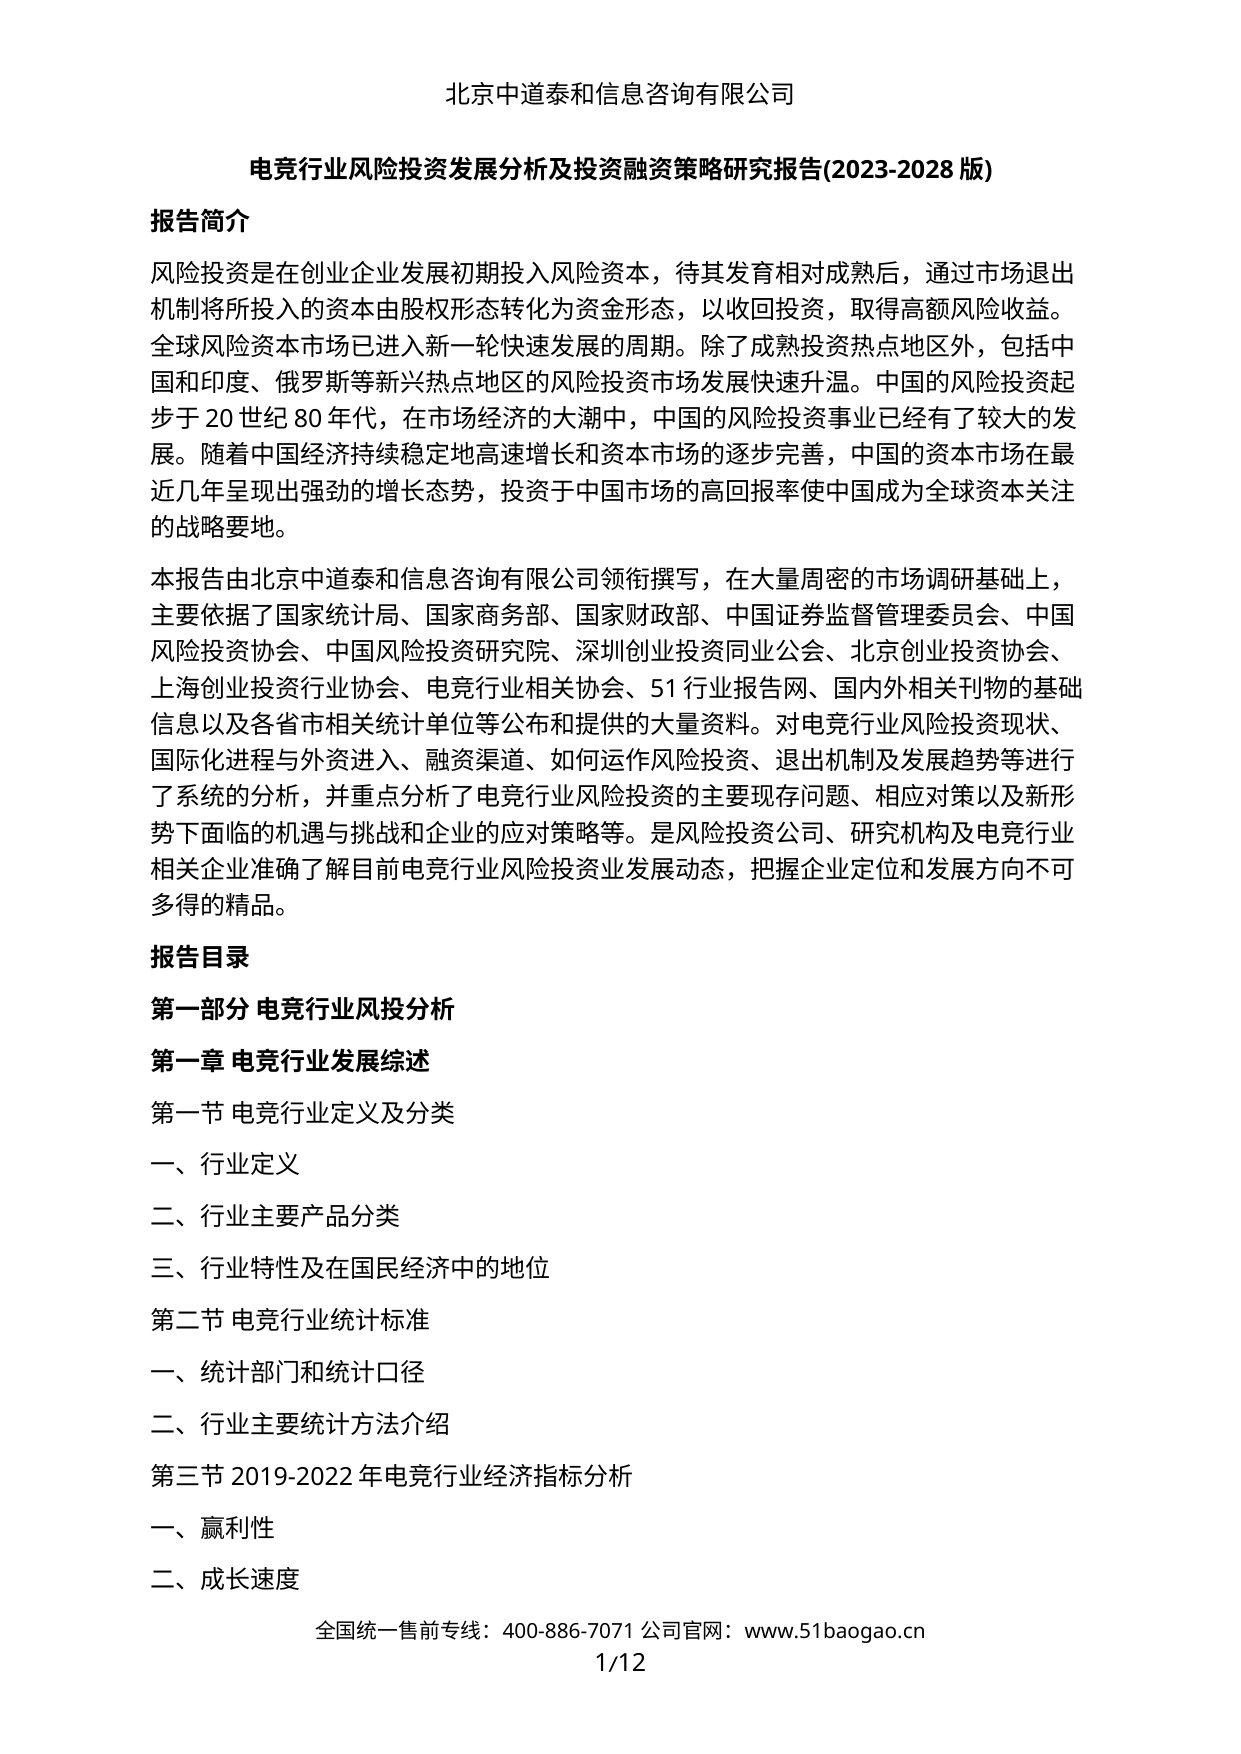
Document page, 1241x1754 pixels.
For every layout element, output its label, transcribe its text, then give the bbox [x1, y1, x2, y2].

text 第一章 电竞行业发展综述 [150, 1041, 1090, 1077]
text 电竞行业风险投资发展分析及投资融资策略研究报告(2023-2028版) [150, 150, 1090, 186]
text 一、赢利性 [150, 1508, 1090, 1544]
text 第三节 2019-2022年电竞行业经济指标分析 [150, 1456, 1090, 1492]
text 第一节 电竞行业定义及分类 [150, 1093, 1090, 1129]
text 报告简介 [150, 202, 1090, 238]
text 一、行业定义 [150, 1145, 1090, 1181]
text 三、行业特性及在国民经济中的地位 [150, 1249, 1090, 1285]
text 第二节 电竞行业统计标准 [150, 1301, 1090, 1337]
text 二、行业主要产品分类 [150, 1197, 1090, 1233]
text 二、成长速度 [150, 1560, 1090, 1596]
text 风险投资是在创业企业发展初期投入风险资本，待其发育相对成熟后，通过市场退出机制将所投入的资本由股权形态转化为资金形态，以收回投资，取得高额风险收益。全球风险资本市场已进入新一轮快速发展的周期。除了成熟投资热点地区外，包括中国和印度、俄罗斯等新兴热点地区的风险投资市场发展快速升温。中国的风险投资起步于20世纪80年代，在市场经济的大潮中，中国的风险投资事业已经有了较大的发展。随着中国经济持续稳定地高速增长和资本市场的逐步完善，中国的资本市场在最近几年呈现出强劲的增长态势，投资于中国市场的高回报率使中国成为全球资本关注的战略要地。 [150, 254, 1090, 544]
text 第一部分 电竞行业风投分析 [150, 989, 1090, 1026]
text 二、行业主要统计方法介绍 [150, 1404, 1090, 1441]
text 报告目录 [150, 937, 1090, 974]
text 本报告由北京中道泰和信息咨询有限公司领衔撰写，在大量周密的市场调研基础上，主要依据了国家统计局、国家商务部、国家财政部、中国证券监督管理委员会、中国风险投资协会、中国风险投资研究院、深圳创业投资同业公会、北京创业投资协会、上海创业投资行业协会、电竞行业相关协会、51行业报告网、国内外相关刊物的基础信息以及各省市相关统计单位等公布和提供的大量资料。对电竞行业风险投资现状、国际化进程与外资进入、融资渠道、如何运作风险投资、退出机制及发展趋势等进行了系统的分析，并重点分析了电竞行业风险投资的主要现存问题、相应对策以及新形势下面临的机遇与挑战和企业的应对策略等。是风险投资公司、研究机构及电竞行业相关企业准确了解目前电竞行业风险投资业发展动态，把握企业定位和发展方向不可多得的精品。 [150, 559, 1090, 922]
text 一、统计部门和统计口径 [150, 1352, 1090, 1389]
